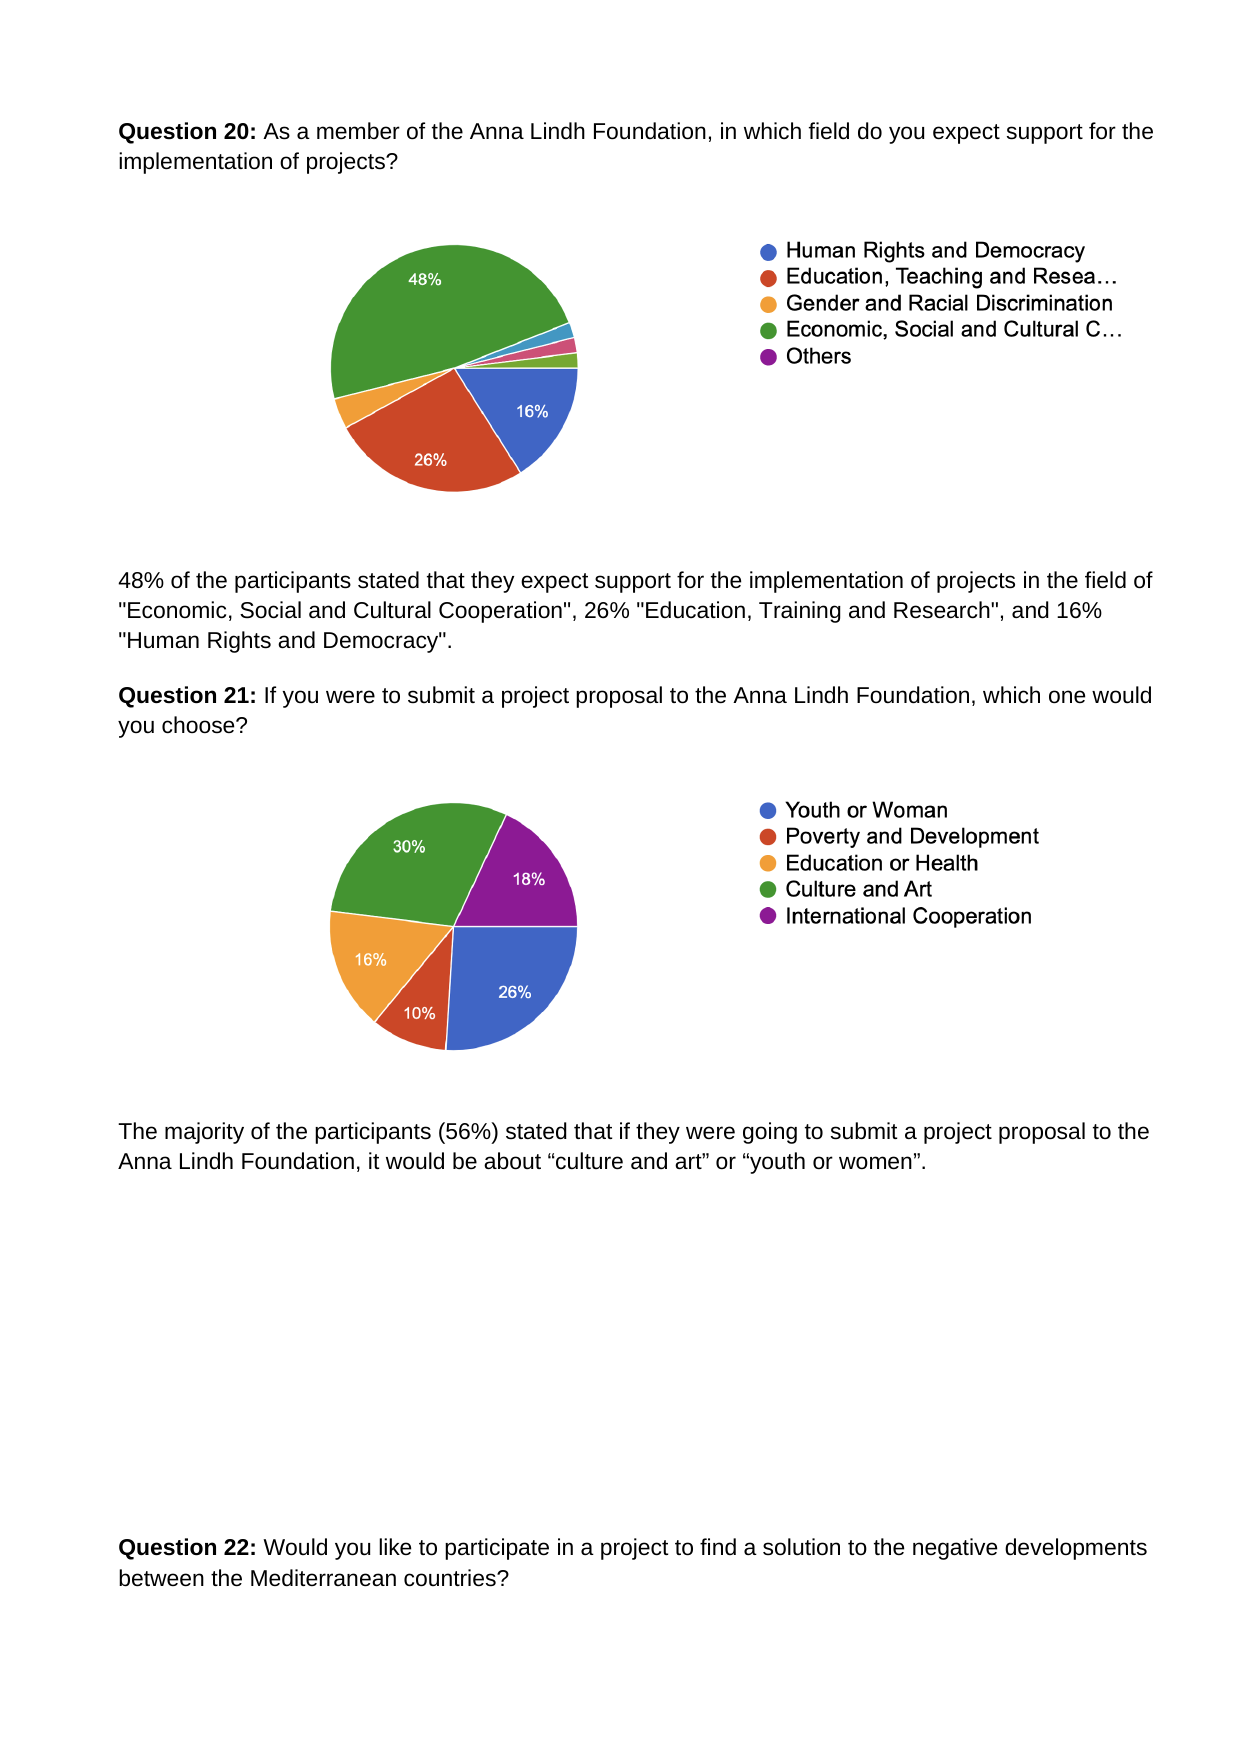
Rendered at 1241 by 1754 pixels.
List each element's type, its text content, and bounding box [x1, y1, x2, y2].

text The majority of the participants (56%) stated that if they were going to submit a project proposal to the Anna Lindh Foundation, it would be about “culture and art” or “youth or women”. [118, 1118, 1167, 1174]
text Question 22: Would you like to participate in a project to find a solution to the negative developments between the Mediterranean countries? [118, 1534, 1167, 1591]
text Question 20: As a member of the Anna Lindh Foundation, in which field do you expect support for the implementation of projects? [118, 118, 1167, 175]
text 48% of the participants stated that they expect support for the implementation of projects in the field of "Economic, Social and Cultural Cooperation", 26% "Education, Training and Research", and 16% "Human Rights and Democracy". [118, 567, 1167, 653]
text Question 21: If you were to submit a project proposal to the Anna Lindh Foundation, which one would you choose? [118, 682, 1167, 739]
picture [124, 767, 1129, 1089]
picture [124, 203, 1129, 538]
